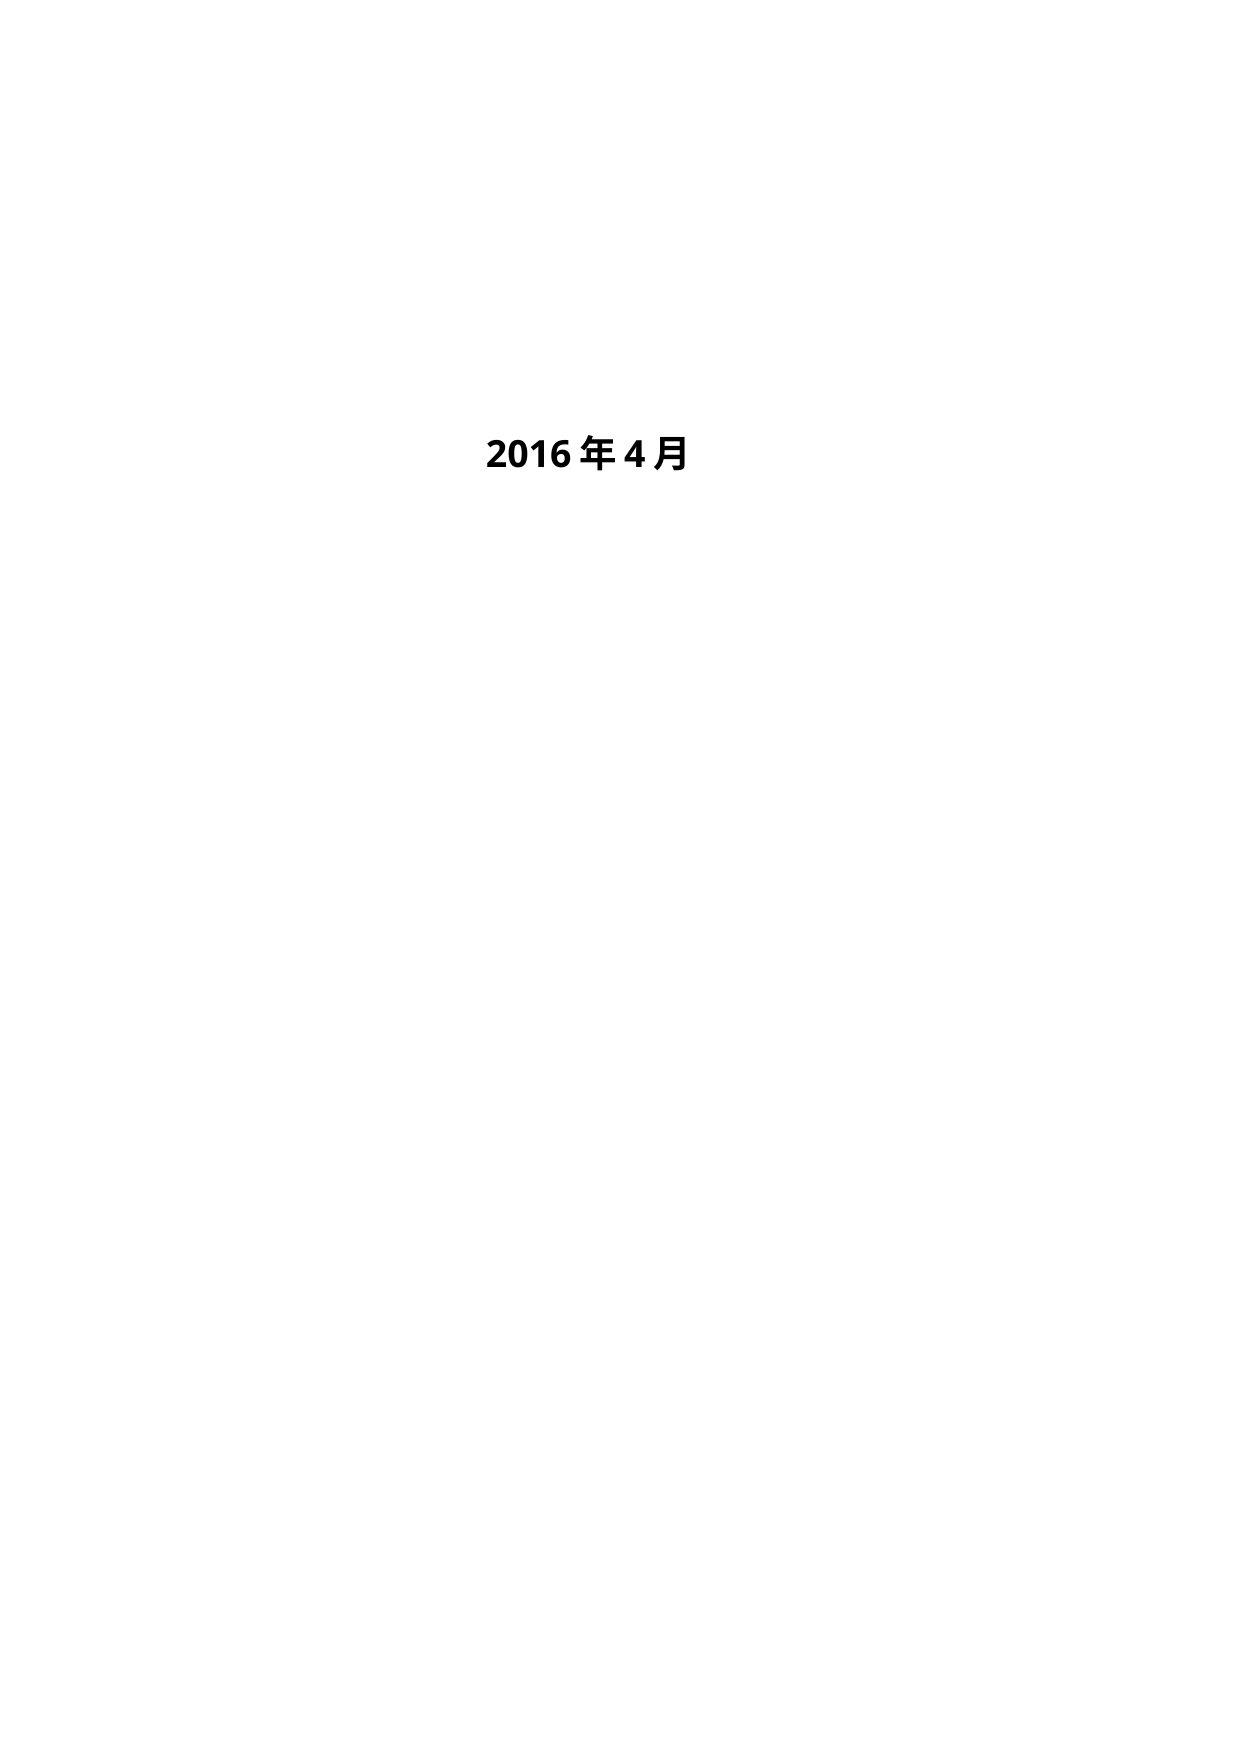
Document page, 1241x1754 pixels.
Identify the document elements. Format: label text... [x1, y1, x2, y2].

text 2016年4月 [187, 419, 1082, 484]
